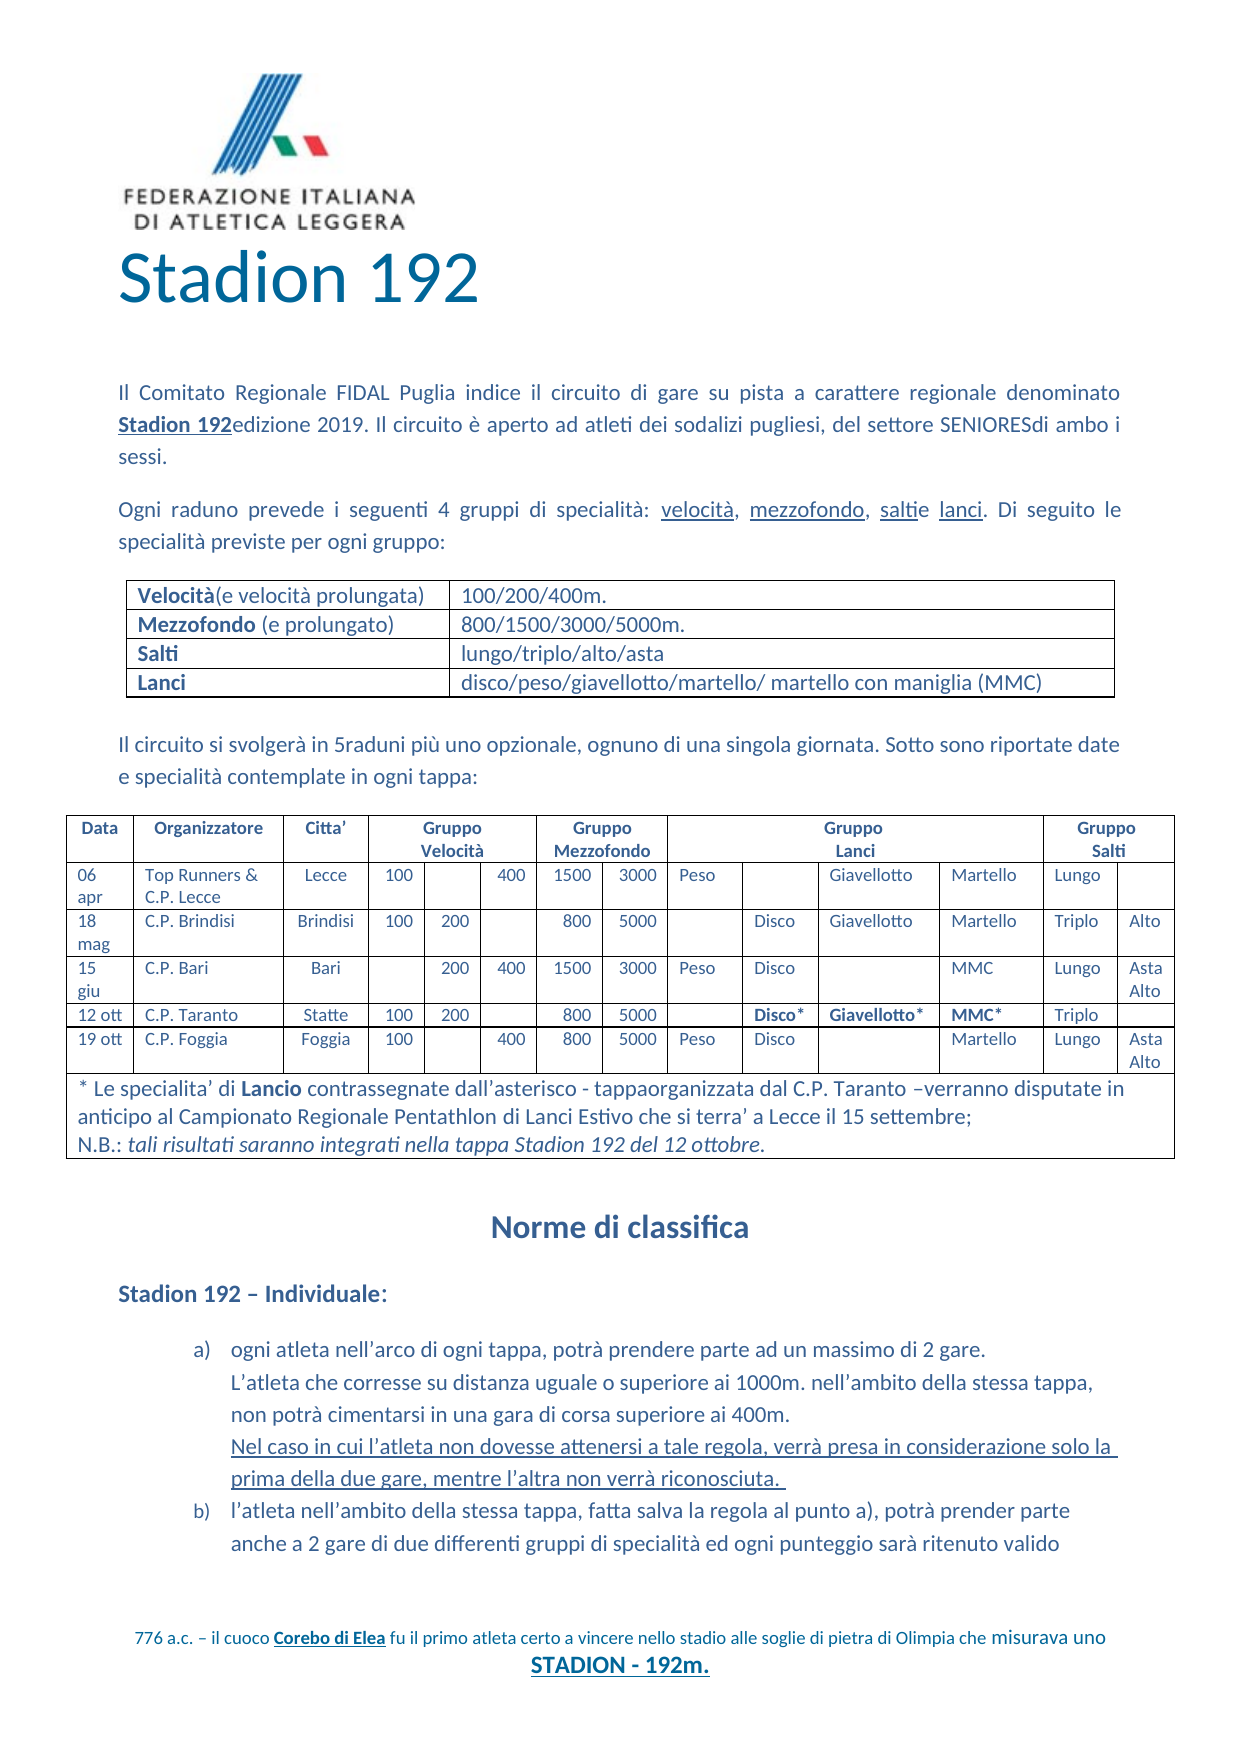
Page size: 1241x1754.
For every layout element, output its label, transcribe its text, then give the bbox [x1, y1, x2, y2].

table_cell 100 [369, 1004, 424, 1026]
table_cell Disco [743, 910, 818, 956]
table_cell Disco [743, 957, 818, 1002]
table_cell Peso [668, 863, 742, 909]
table_cell 800 [537, 1004, 602, 1026]
table_cell 15 giu [67, 957, 133, 1002]
table_cell [819, 957, 939, 1002]
table_cell Asta Alto [1118, 1028, 1174, 1073]
table_cell 800 [537, 910, 602, 956]
table_cell lungo/triplo/alto/asta [450, 639, 1114, 667]
table_cell disco/peso/giavellotto/martello/ martello con maniglia (MMC) [450, 669, 1114, 696]
table_cell Peso [668, 1028, 742, 1073]
table_header Velocità(e velocità prolungata) [127, 581, 449, 609]
table_cell [743, 863, 818, 909]
text Stadion 192 – Individuale: [118, 1274, 1122, 1309]
table_header Gruppo Mezzofondo [537, 816, 667, 862]
list ogni atleta nell’arco di ogni tappa, potrà prendere parte ad un massimo di 2 gare. L’atleta che corresse su distanza uguale o superiore ai 1000m. nell’ambito della stessa tappa, non potrà cimentarsi in una gara di corsa superiore ai 400m. Nel caso in cui l’atleta non dovesse attenersi a tale regola, verrà presa in considerazione solo la prima della due gare, mentre l’altra non verrà riconosciuta. [193, 1336, 1122, 1492]
table_header Gruppo Lanci [668, 816, 1043, 862]
table_cell Martello [940, 863, 1043, 909]
table_cell Alto [1118, 910, 1174, 956]
table_cell C.P. Bari [134, 957, 283, 1002]
table_header Citta’ [284, 816, 368, 862]
table_cell Asta Alto [1118, 957, 1174, 1002]
table_cell [668, 910, 742, 956]
table_cell 400 [481, 957, 536, 1002]
table_cell Disco* [743, 1004, 818, 1026]
table_cell Brindisi [284, 910, 368, 956]
table_cell Lungo [1044, 863, 1117, 909]
table_cell 5000 [603, 910, 667, 956]
table_cell Bari [284, 957, 368, 1002]
table_cell 100 [369, 1028, 424, 1073]
text Norme di classifica [118, 1159, 1122, 1247]
table_cell Lungo [1044, 957, 1117, 1002]
table_cell Martello [940, 1028, 1043, 1073]
table_cell 06 apr [67, 863, 133, 909]
table_cell 400 [481, 1028, 536, 1073]
table_cell 3000 [603, 863, 667, 909]
table_cell 18 mag [67, 910, 133, 956]
table_cell [668, 1004, 742, 1026]
table_cell 200 [425, 1004, 480, 1026]
table_cell C.P. Taranto [134, 1004, 283, 1026]
table_cell [481, 1004, 536, 1026]
table_cell Top Runners & C.P. Lecce [134, 863, 283, 909]
table_cell Lungo [1044, 1028, 1117, 1073]
table_cell 200 [425, 957, 480, 1002]
table_cell Triplo [1044, 1004, 1117, 1026]
table_header Gruppo Velocità [369, 816, 536, 862]
table_header Gruppo Salti [1044, 816, 1174, 862]
table_cell 100 [369, 910, 424, 956]
picture [118, 73, 415, 230]
table_cell Giavellotto [819, 910, 939, 956]
table_cell 5000 [603, 1028, 667, 1073]
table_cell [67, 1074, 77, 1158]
table_cell [425, 1028, 480, 1073]
table_cell 1500 [537, 863, 602, 909]
table_cell 12 ott [67, 1004, 133, 1026]
table_cell * Le specialita’ di Lancio contrassegnate dall’asterisco - tappaorganizzata dal C.P. Taranto –verranno disputate in anticipo al Campionato Regionale Pentathlon di Lanci Estivo che si terra’ a Lecce il 15 settembre; N.B.: tali risultati saranno integrati nella tappa Stadion 192 del 12 ottobre. [767, 1074, 1174, 1158]
table_cell [1118, 863, 1174, 909]
table_cell 200 [425, 910, 480, 956]
table_header Organizzatore [134, 816, 283, 862]
table_cell 400 [481, 863, 536, 909]
table_cell C.P. Brindisi [134, 910, 283, 956]
table_cell Disco [743, 1028, 818, 1073]
table_cell 19 ott [67, 1028, 133, 1073]
table_cell 100 [369, 863, 424, 909]
table_cell Lanci [127, 669, 449, 696]
text Il circuito si svolgerà in 5raduni più uno opzionale, ognuno di una singola giornata. Sotto sono riportate date e specialità contemplate in ogni tappa: [118, 697, 1122, 790]
table_cell Martello [940, 910, 1043, 956]
table_cell [481, 910, 536, 956]
table_cell Peso [668, 957, 742, 1002]
table_cell C.P. Foggia [134, 1028, 283, 1073]
table_cell Mezzofondo (e prolungato) [127, 610, 449, 638]
table_cell Giavellotto [819, 863, 939, 909]
table_cell [819, 1028, 939, 1073]
table_cell 5000 [603, 1004, 667, 1026]
table_header Data [67, 816, 133, 862]
table_cell 3000 [603, 957, 667, 1002]
table_cell 800/1500/3000/5000m. [450, 610, 1114, 638]
table_cell Salti [127, 639, 449, 667]
table_cell MMC [940, 957, 1043, 1002]
table_cell 800 [537, 1028, 602, 1073]
table_cell [425, 863, 480, 909]
table_cell MMC* [940, 1004, 1043, 1026]
text Il Comitato Regionale FIDAL Puglia indice il circuito di gare su pista a carattere regionale denominato Stadion 192edizione 2019. Il circuito è aperto ad atleti dei sodalizi pugliesi, del settore SENIORESdi ambo i sessi. [118, 378, 1122, 470]
table_cell 1500 [537, 957, 602, 1002]
table_cell [1118, 1004, 1174, 1026]
table_cell Statte [284, 1004, 368, 1026]
table_cell Triplo [1044, 910, 1117, 956]
table_cell Foggia [284, 1028, 368, 1073]
table_cell Lecce [284, 863, 368, 909]
text Ogni raduno prevede i seguenti 4 gruppi di specialità: velocità, mezzofondo, saltie lanci. Di seguito le specialità previste per ogni gruppo: [118, 495, 1122, 555]
table_cell [369, 957, 424, 1002]
table_cell Giavellotto* [819, 1004, 939, 1026]
table_header 100/200/400m. [450, 581, 1114, 609]
